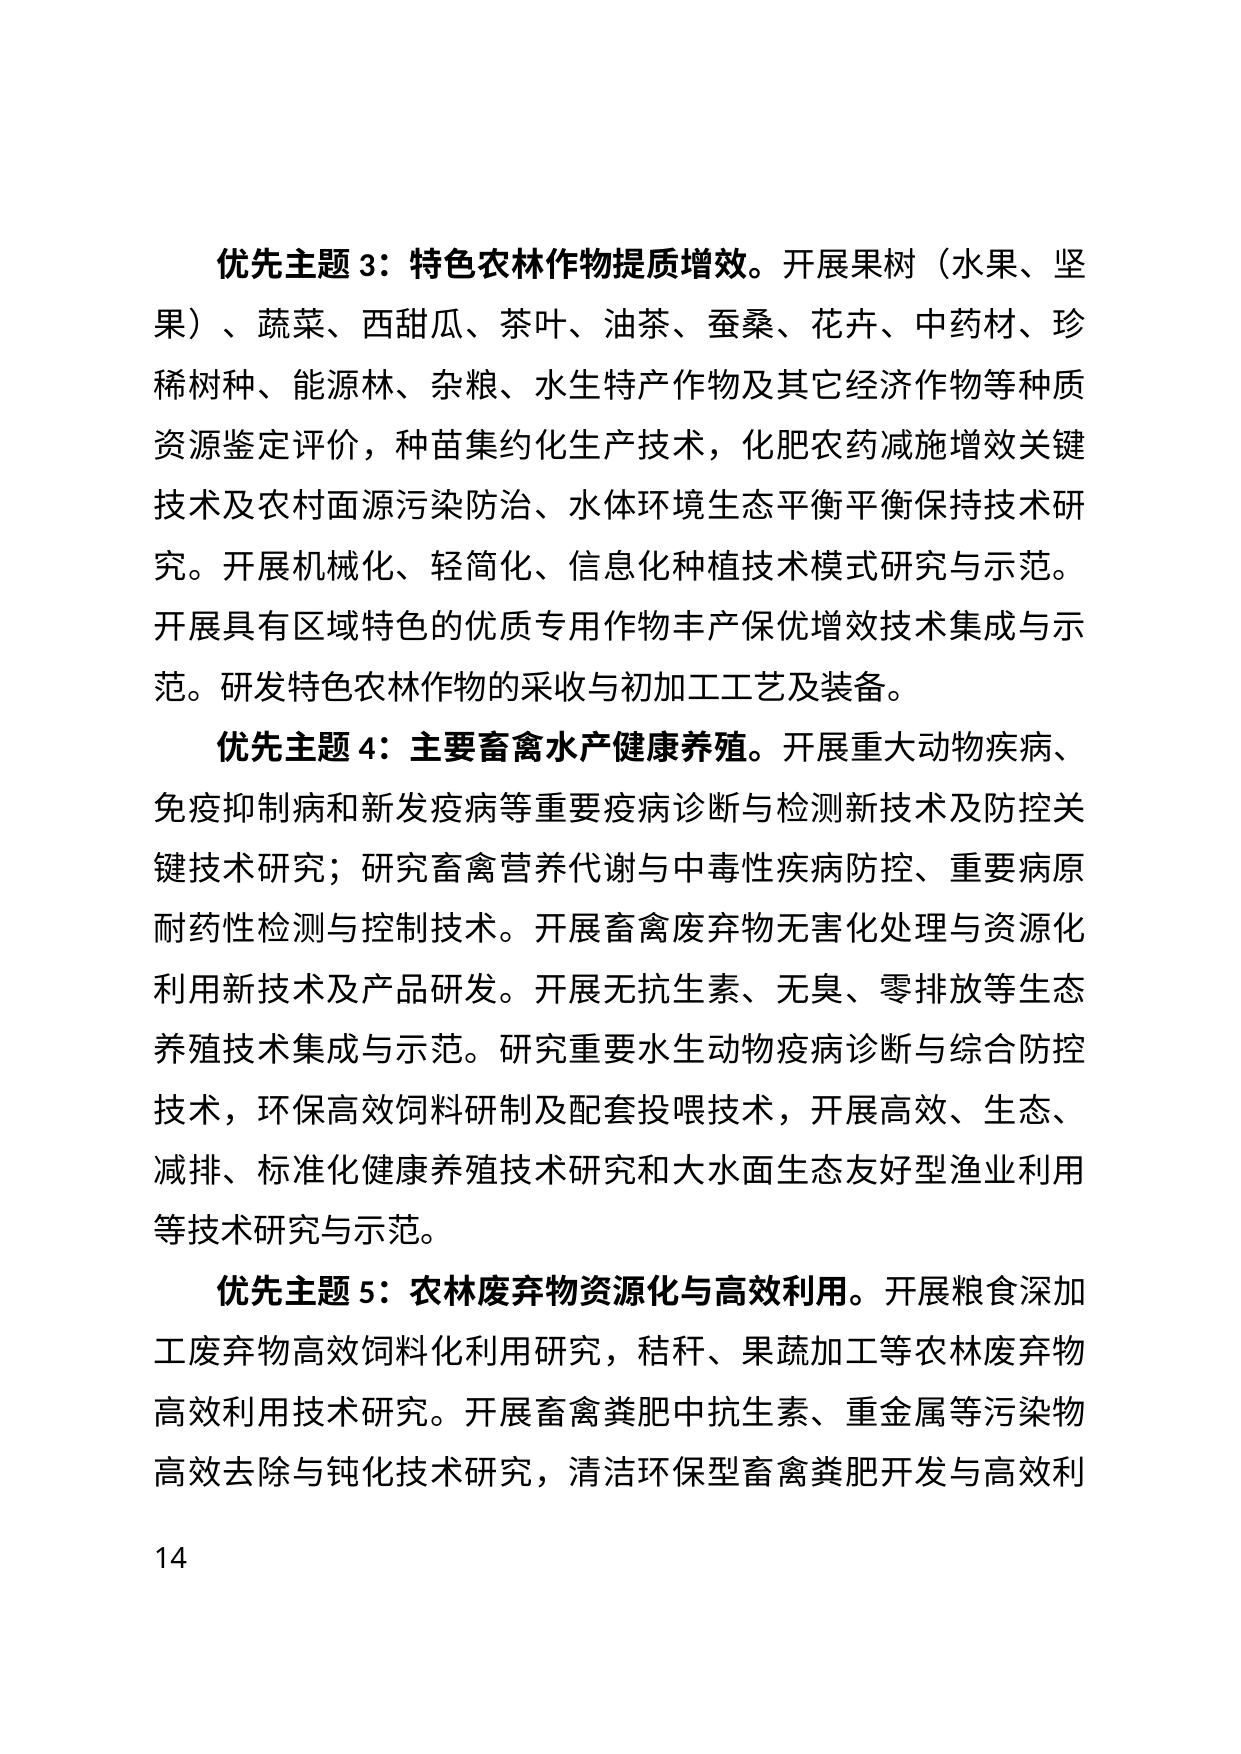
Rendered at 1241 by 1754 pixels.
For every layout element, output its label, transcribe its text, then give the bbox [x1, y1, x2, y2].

text 优先主题3：特色农林作物提质增效。开展果树（水果、坚果）、蔬菜、西甜瓜、茶叶、油茶、蚕桑、花卉、中药材、珍稀树种、能源林、杂粮、水生特产作物及其它经济作物等种质资源鉴定评价，种苗集约化生产技术，化肥农药减施增效关键技术及农村面源污染防治、水体环境生态平衡平衡保持技术研究。开展机械化、轻简化、信息化种植技术模式研究与示范。开展具有区域特色的优质专用作物丰产保优增效技术集成与示范。研发特色农林作物的采收与初加工工艺及装备。 [153, 228, 1087, 711]
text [153, 1255, 1087, 1497]
text 优先主题4：主要畜禽水产健康养殖。开展重大动物疾病、免疫抑制病和新发疫病等重要疫病诊断与检测新技术及防控关键技术研究；研究畜禽营养代谢与中毒性疾病防控、重要病原耐药性检测与控制技术。开展畜禽废弃物无害化处理与资源化利用新技术及产品研发。开展无抗生素、无臭、零排放等生态养殖技术集成与示范。研究重要水生动物疫病诊断与综合防控技术，环保高效饲料研制及配套投喂技术，开展高效、生态、减排、标准化健康养殖技术研究和大水面生态友好型渔业利用等技术研究与示范。 [153, 711, 1087, 1255]
